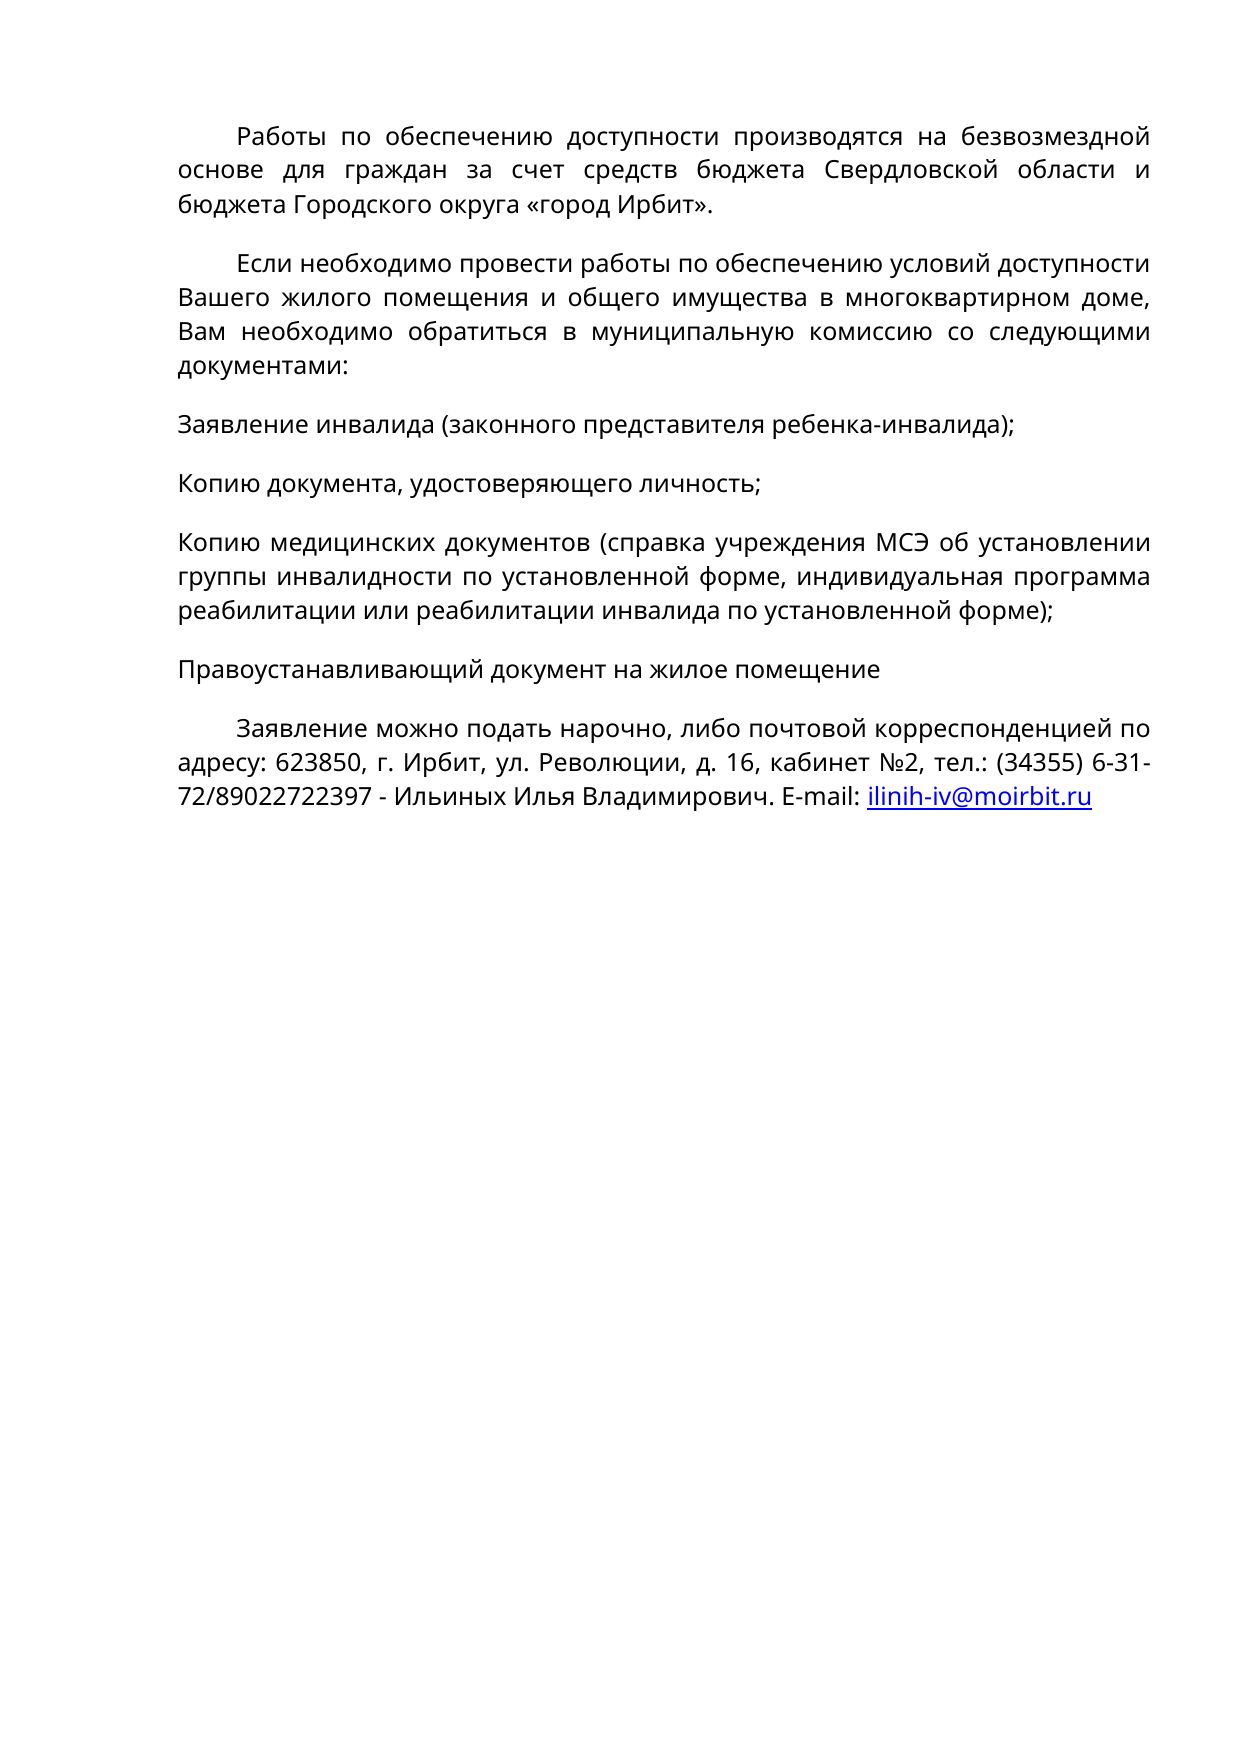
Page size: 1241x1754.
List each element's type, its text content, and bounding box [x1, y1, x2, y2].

text Работы по обеспечению доступности производятся на безвозмездной основе для граждан за счет средств бюджета Свердловской области и бюджета Городского округа «город Ирбит». [177, 118, 1152, 220]
text Если необходимо провести работы по обеспечению условий доступности Вашего жилого помещения и общего имущества в многоквартирном доме, Вам необходимо обратиться в муниципальную комиссию со следующими документами: [177, 245, 1152, 382]
text Копию документа, удостоверяющего личность; [177, 466, 1152, 500]
text Копию медицинских документов (справка учреждения МСЭ об установлении группы инвалидности по установленной форме, индивидуальная программа реабилитации или реабилитации инвалида по установленной форме); [177, 525, 1152, 627]
text Заявление можно подать нарочно, либо почтовой корреспонденцией по адресу: 623850, г. Ирбит, ул. Революции, д. 16, кабинет №2, тел.: (34355) 6-31-72/89022722397 - Ильиных Илья Владимирович. E-mail: ilinih-iv@moirbit.ru [177, 711, 1152, 813]
text Правоустанавливающий документ на жилое помещение [177, 652, 1152, 686]
text Заявление инвалида (законного представителя ребенка-инвалида); [177, 407, 1152, 441]
